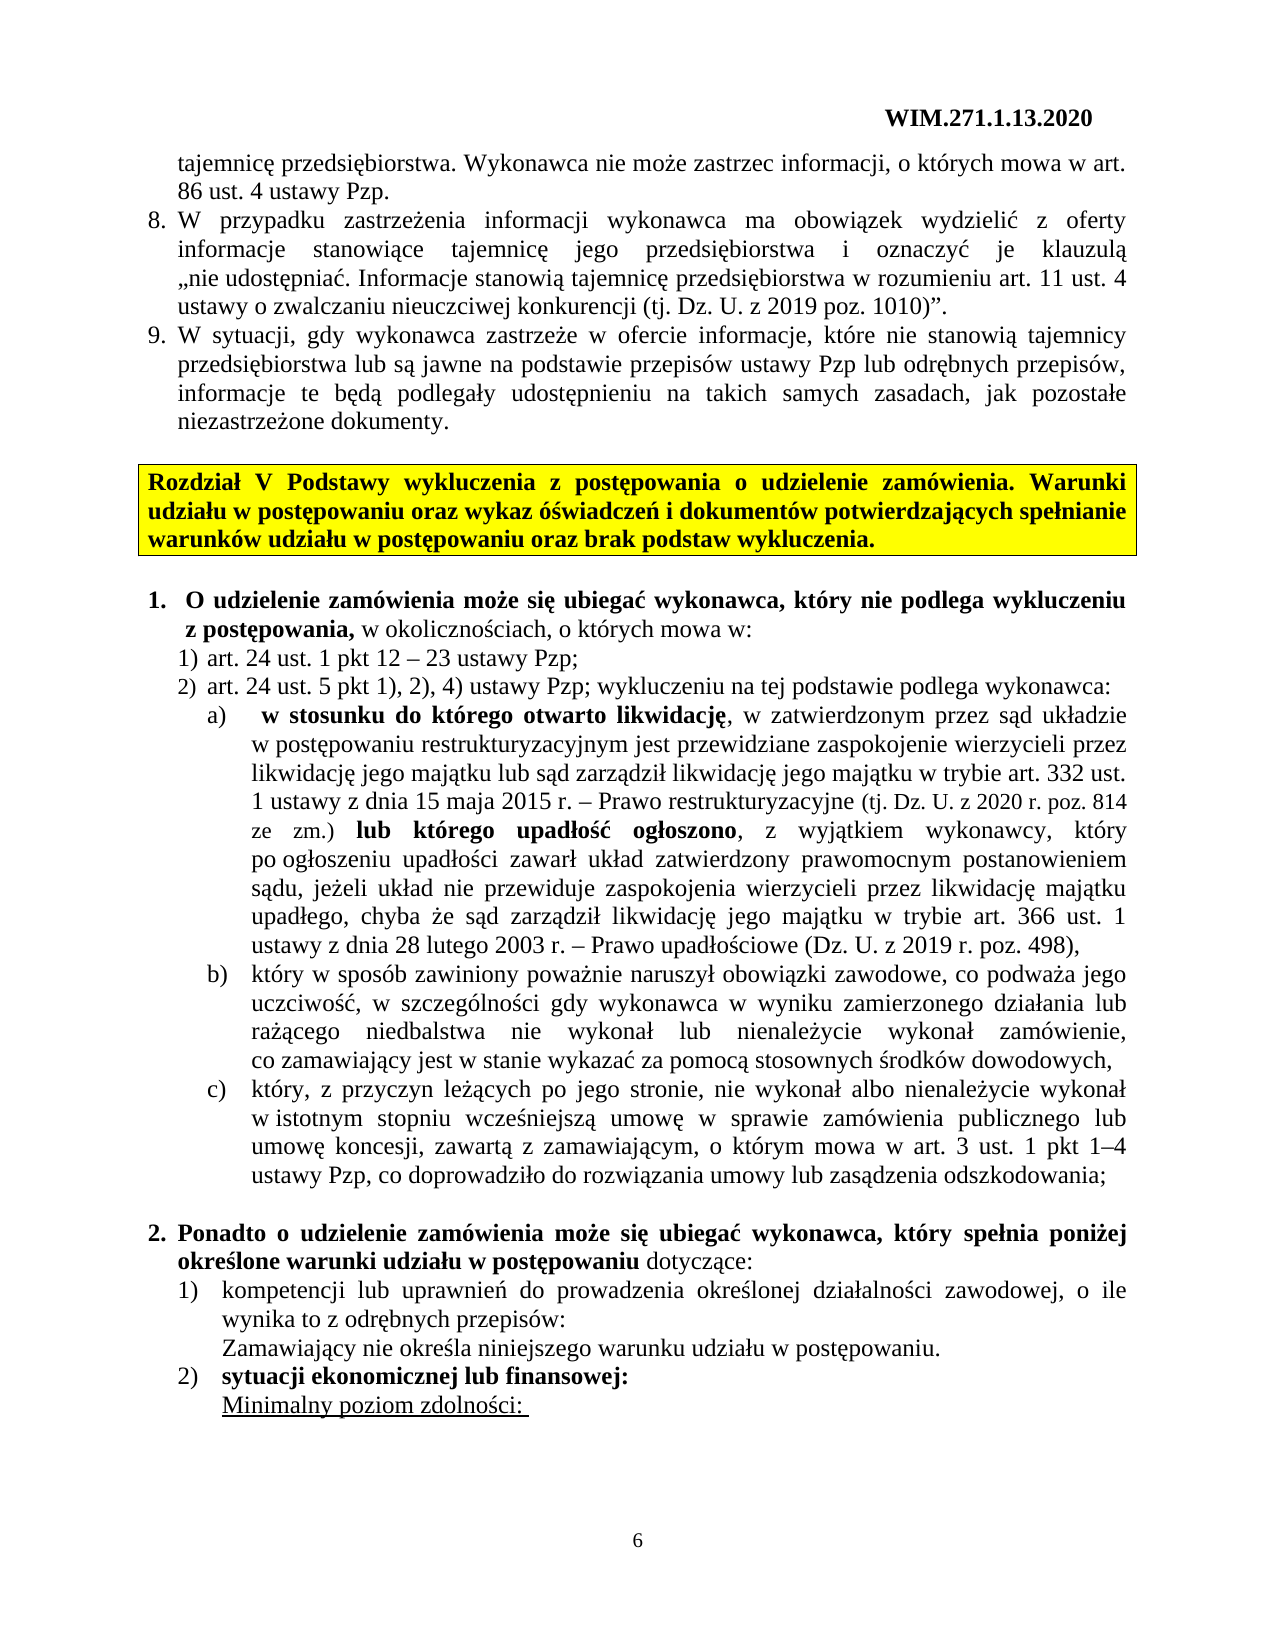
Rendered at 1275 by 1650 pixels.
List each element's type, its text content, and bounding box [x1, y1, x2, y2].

text Zamawiający nie określa niniejszego warunku udziału w postępowaniu. [222, 1333, 1127, 1361]
list który, z przyczyn leżących po jego stronie, nie wykonał albo nienależycie wykonał w istotnym stopniu wcześniejszą umowę w sprawie zamówienia publicznego lub umowę koncesji, zawartą z zamawiającym, o którym mowa w art. 3 ust. 1 pkt 1–4 ustawy Pzp, co doprowadziło do rozwiązania umowy lub zasądzenia odszkodowania; [207, 1074, 1127, 1189]
list O udzielenie zamówienia może się ubiegać wykonawca, który nie podlega wykluczeniu z postępowania, w okolicznościach, o których mowa w: [148, 585, 1127, 643]
list Minimalny poziom zdolności: [222, 1390, 1127, 1419]
list sytuacji ekonomicznej lub finansowej: [177, 1361, 1127, 1390]
list w stosunku do którego otwarto likwidację, w zatwierdzonym przez sąd układzie w postępowaniu restrukturyzacyjnym jest przewidziane zaspokojenie wierzycieli przez likwidację jego majątku lub sąd zarządził likwidację jego majątku w trybie art. 332 ust. 1 ustawy z dnia 15 maja 2015 r. – Prawo restrukturyzacyjne (tj. Dz. U. z 2020 r. poz. 814 ze zm.) lub którego upadłość ogłoszono, z wyjątkiem wykonawcy, który po ogłoszeniu upadłości zawarł układ zatwierdzony prawomocnym postanowieniem sądu, jeżeli układ nie przewiduje zaspokojenia wierzycieli przez likwidację majątku upadłego, chyba że sąd zarządził likwidację jego majątku w trybie art. 366 ust. 1 ustawy z dnia 28 lutego 2003 r. – Prawo upadłościowe (Dz. U. z 2019 r. poz. 498), [207, 700, 1127, 959]
list W przypadku zastrzeżenia informacji wykonawca ma obowiązek wydzielić z oferty informacje stanowiące tajemnicę jego przedsiębiorstwa i oznaczyć je klauzulą „nie udostępniać. Informacje stanowią tajemnicę przedsiębiorstwa w rozumieniu art. 11 ust. 4 ustawy o zwalczaniu nieuczciwej konkurencji (tj. Dz. U. z 2019 poz. 1010)”. [148, 205, 1127, 320]
list kompetencji lub uprawnień do prowadzenia określonej działalności zawodowej, o ile wynika to z odrębnych przepisów: [177, 1275, 1127, 1333]
list który w sposób zawiniony poważnie naruszył obowiązki zawodowe, co podważa jego uczciwość, w szczególności gdy wykonawca w wyniku zamierzonego działania lub rażącego niedbalstwa nie wykonał lub nienależycie wykonał zamówienie, co zamawiający jest w stanie wykazać za pomocą stosownych środków dowodowych, [207, 959, 1127, 1074]
subtitle Rozdział V Podstawy wykluczenia z postępowania o udzielenie zamówienia. Warunki udziału w postępowaniu oraz wykaz óświadczeń i dokumentów potwierdzających spełnianie warunków udziału w postępowaniu oraz brak podstaw wykluczenia. [139, 465, 1136, 555]
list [148, 148, 1127, 205]
list Ponadto o udzielenie zamówienia może się ubiegać wykonawca, który spełnia poniżej określone warunki udziału w postępowaniu dotyczące: [148, 1218, 1127, 1275]
list art. 24 ust. 5 pkt 1), 2), 4) ustawy Pzp; wykluczeniu na tej podstawie podlega wykonawca: [177, 671, 1127, 700]
list W sytuacji, gdy wykonawca zastrzeże w ofercie informacje, które nie stanowią tajemnicy przedsiębiorstwa lub są jawne na podstawie przepisów ustawy Pzp lub odrębnych przepisów, informacje te będą podlegały udostępnieniu na takich samych zasadach, jak pozostałe niezastrzeżone dokumenty. [148, 320, 1127, 435]
list art. 24 ust. 1 pkt 12 – 23 ustawy Pzp; [177, 643, 1127, 671]
